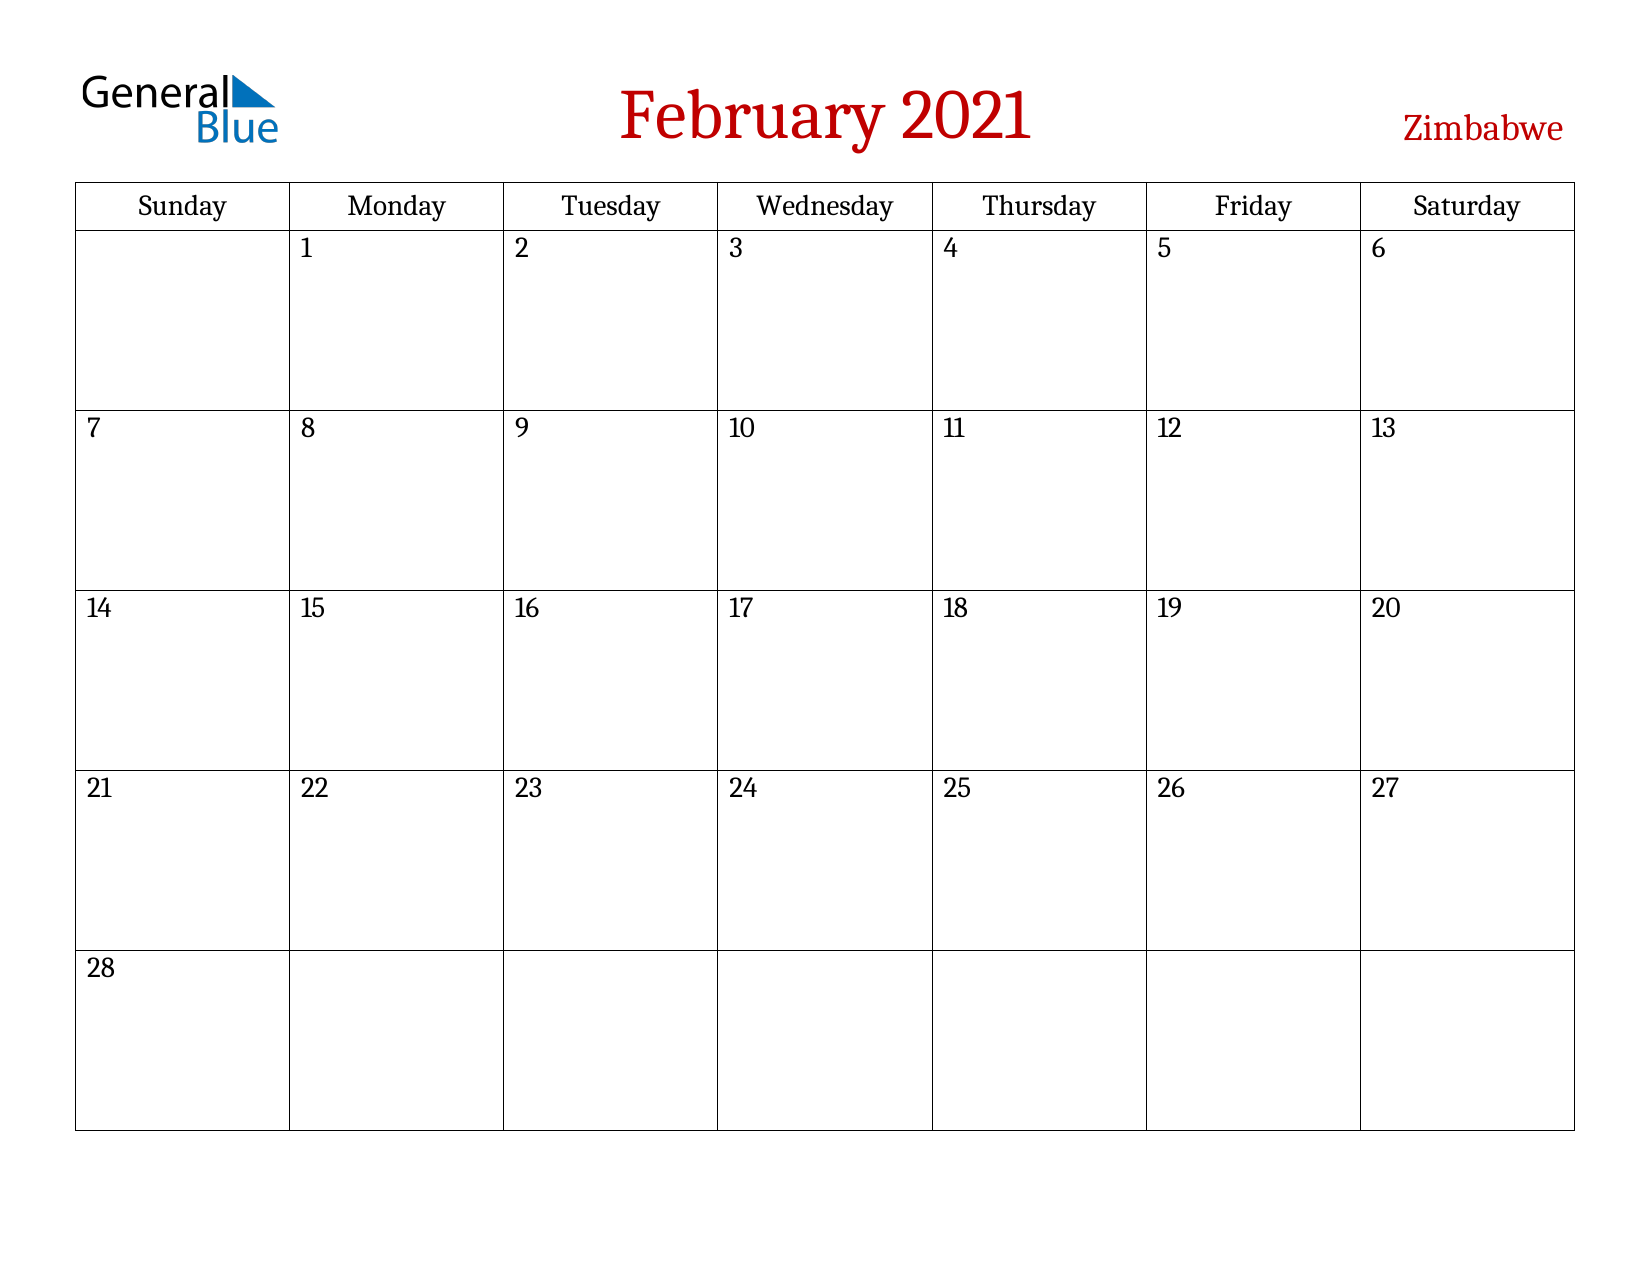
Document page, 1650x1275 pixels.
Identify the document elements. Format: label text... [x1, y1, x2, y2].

table_header [76, 75, 503, 182]
table_cell 13 [1361, 411, 1574, 444]
table_cell [76, 231, 289, 264]
table_cell 10 [718, 411, 932, 444]
table_cell [1147, 985, 1360, 1130]
table_cell [718, 625, 932, 770]
table_cell [933, 951, 1146, 985]
table_cell 11 [933, 411, 1146, 444]
table_cell [1361, 985, 1574, 1130]
table_header February 2021 [504, 75, 1146, 182]
table_cell 22 [290, 771, 503, 805]
table_cell Thursday [933, 183, 1146, 230]
table_cell 15 [290, 591, 503, 625]
table_cell [504, 265, 717, 410]
table_cell Wednesday [718, 183, 932, 230]
table_cell [1361, 445, 1574, 590]
table_cell 21 [76, 771, 289, 805]
table_cell [1361, 805, 1574, 950]
table_cell [718, 265, 932, 410]
table_cell 23 [504, 771, 717, 805]
table_cell 14 [76, 591, 289, 625]
table_cell Monday [290, 183, 503, 230]
table_cell [76, 265, 289, 410]
table_cell 5 [1147, 231, 1360, 264]
table_cell [933, 805, 1146, 950]
table_header Zimbabwe [1146, 75, 1574, 182]
picture [82, 75, 278, 143]
table_cell Sunday [76, 183, 289, 230]
table_cell [504, 625, 717, 770]
table_cell [1147, 951, 1360, 985]
table_cell [76, 445, 289, 590]
table_cell [933, 625, 1146, 770]
table_cell Saturday [1361, 183, 1574, 230]
table_cell [1147, 265, 1360, 410]
table_cell [290, 265, 503, 410]
table_cell [933, 265, 1146, 410]
table_cell [933, 445, 1146, 590]
table_cell [290, 625, 503, 770]
table_cell [718, 445, 932, 590]
table_cell 2 [504, 231, 717, 264]
table_cell 18 [933, 591, 1146, 625]
table_cell 27 [1361, 771, 1574, 805]
table_cell 6 [1361, 231, 1574, 264]
table_cell 20 [1361, 591, 1574, 625]
table_cell 19 [1147, 591, 1360, 625]
table_cell 8 [290, 411, 503, 444]
table_cell [76, 625, 289, 770]
table_cell [1361, 951, 1574, 985]
table_cell [1361, 625, 1574, 770]
table_cell [504, 985, 717, 1130]
table_cell [290, 985, 503, 1130]
table_cell 4 [933, 231, 1146, 264]
table_cell [76, 985, 289, 1130]
table_cell 17 [718, 591, 932, 625]
table_cell 28 [76, 951, 289, 985]
table_cell [718, 805, 932, 950]
table_cell 25 [933, 771, 1146, 805]
table_cell 1 [290, 231, 503, 264]
table_cell 3 [718, 231, 932, 264]
table_cell [290, 445, 503, 590]
table_cell 26 [1147, 771, 1360, 805]
table_cell Tuesday [504, 183, 717, 230]
table_cell [290, 805, 503, 950]
table_cell [290, 951, 503, 985]
table_cell [504, 951, 717, 985]
table_cell 7 [76, 411, 289, 444]
table_cell [718, 951, 932, 985]
table_cell [504, 805, 717, 950]
table_cell 9 [504, 411, 717, 444]
table_cell [933, 985, 1146, 1130]
table_cell Friday [1147, 183, 1360, 230]
table_cell [1147, 805, 1360, 950]
table_cell [504, 445, 717, 590]
table_cell 24 [718, 771, 932, 805]
table_cell [718, 985, 932, 1130]
table_cell [76, 805, 289, 950]
table_cell [1147, 625, 1360, 770]
table_cell [1361, 265, 1574, 410]
table_cell [1147, 445, 1360, 590]
table_cell 16 [504, 591, 717, 625]
table_cell 12 [1147, 411, 1360, 444]
